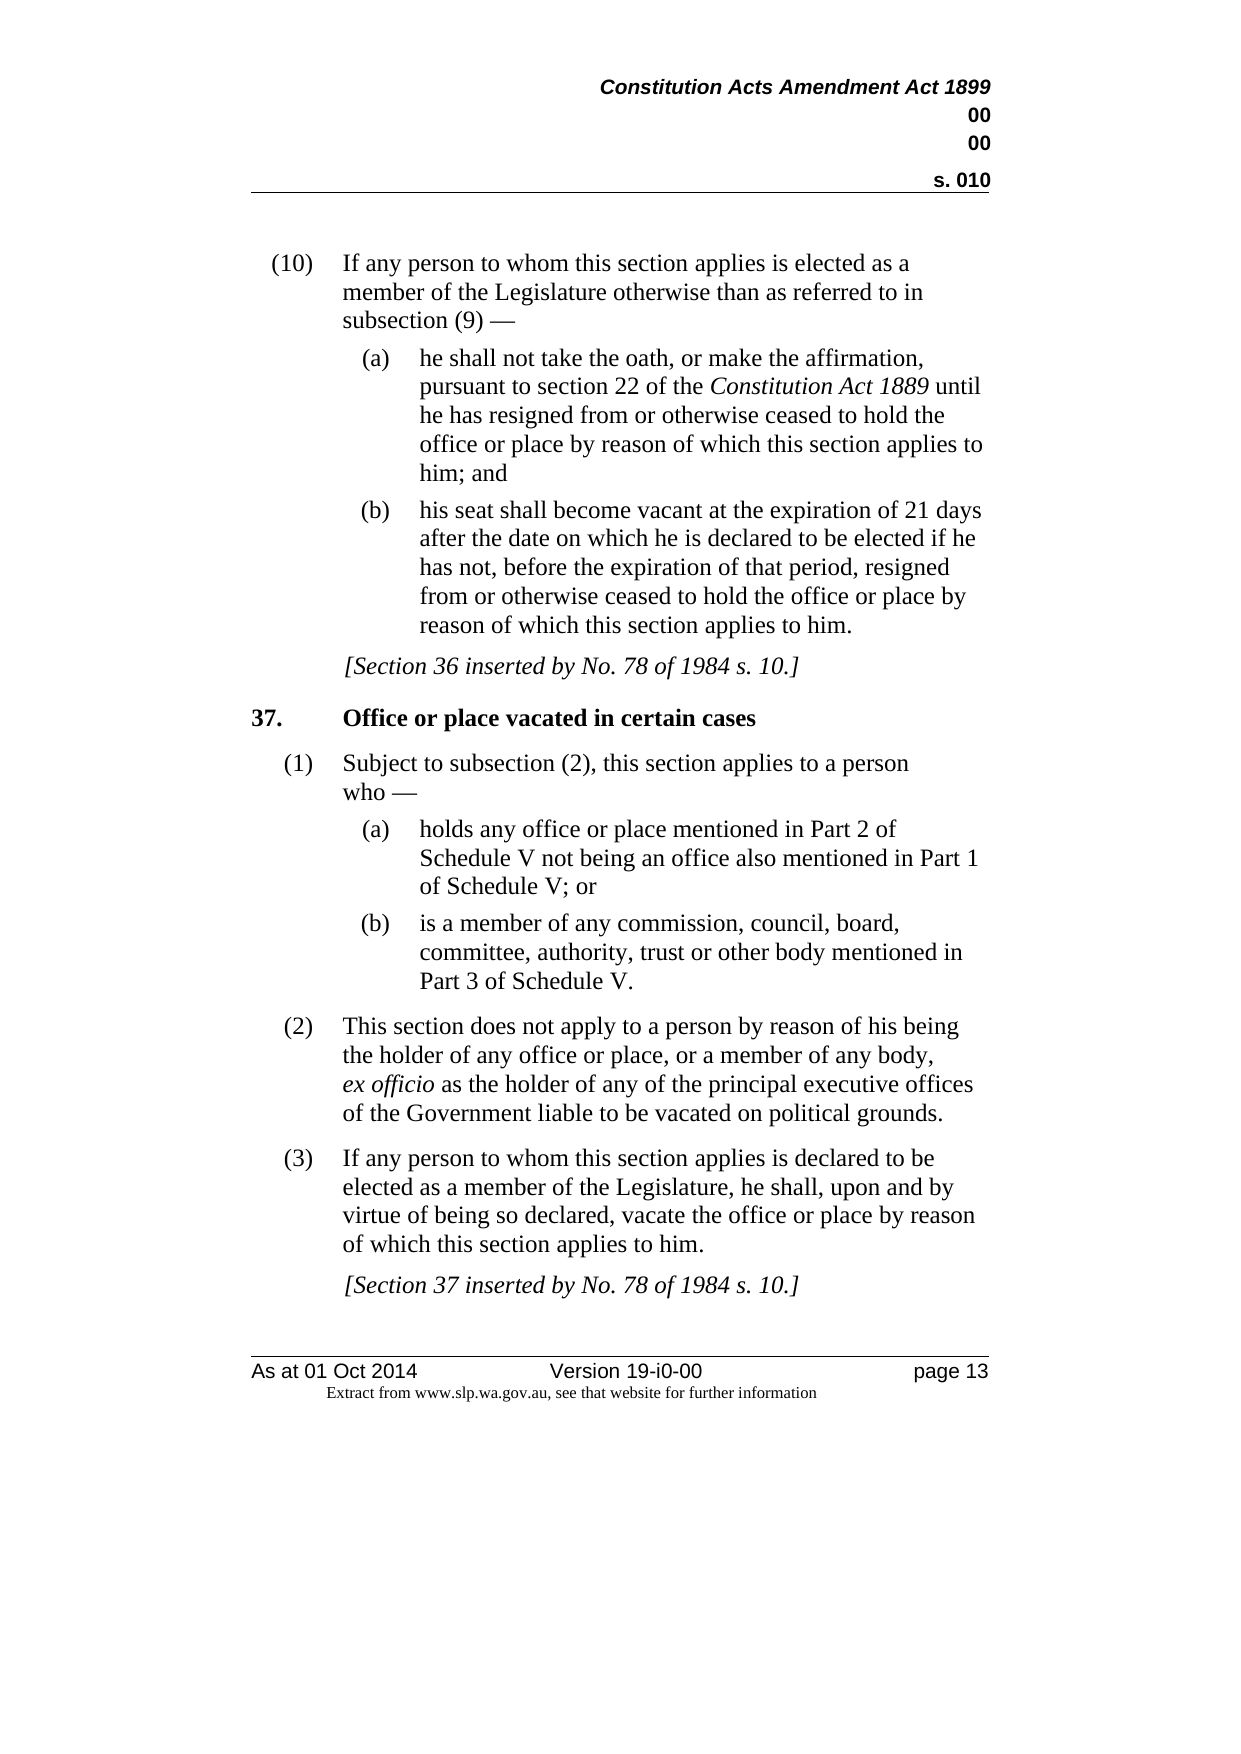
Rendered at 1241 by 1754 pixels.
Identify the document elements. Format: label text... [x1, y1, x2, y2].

text (10) If any person to whom this section applies is elected as a member of the Legislature otherwise than as referred to in subsection (9) — [251, 248, 989, 334]
text (2) This section does not apply to a person by reason of his being the holder of any office or place, or a member of any body, ex officio as the holder of any of the principal executive offices of the Government liable to be vacated on political grounds. [251, 1011, 989, 1126]
text (a) he shall not take the oath, or make the affirmation, pursuant to section 22 of the Constitution Act 1889 until he has resigned from or otherwise ceased to hold the office or place by reason of which this section applies to him; and [251, 343, 989, 486]
text [Section 37 inserted by No. 78 of 1984 s. 10.] [251, 1271, 989, 1299]
text (1) Subject to subsection (2), this section applies to a person who — [251, 748, 989, 806]
text (a) holds any office or place mentioned in Part 2 of Schedule V not being an office also mentioned in Part 1 of Schedule V; or [251, 814, 989, 900]
text (b) is a member of any commission, council, board, committee, authority, trust or other body mentioned in Part 3 of Schedule V. [251, 908, 989, 995]
text [Section 36 inserted by No. 78 of 1984 s. 10.] [251, 651, 989, 680]
text (3) If any person to whom this section applies is declared to be elected as a member of the Legislature, he shall, upon and by virtue of being so declared, vacate the office or place by reason of which this section applies to him. [251, 1143, 989, 1258]
text (b) his seat shall become vacant at the expiration of 21 days after the date on which he is declared to be elected if he has not, before the expiration of that period, resigned from or otherwise ceased to hold the office or place by reason of which this section applies to him. [251, 495, 989, 638]
subtitle 37. Office or place vacated in certain cases [251, 703, 989, 731]
